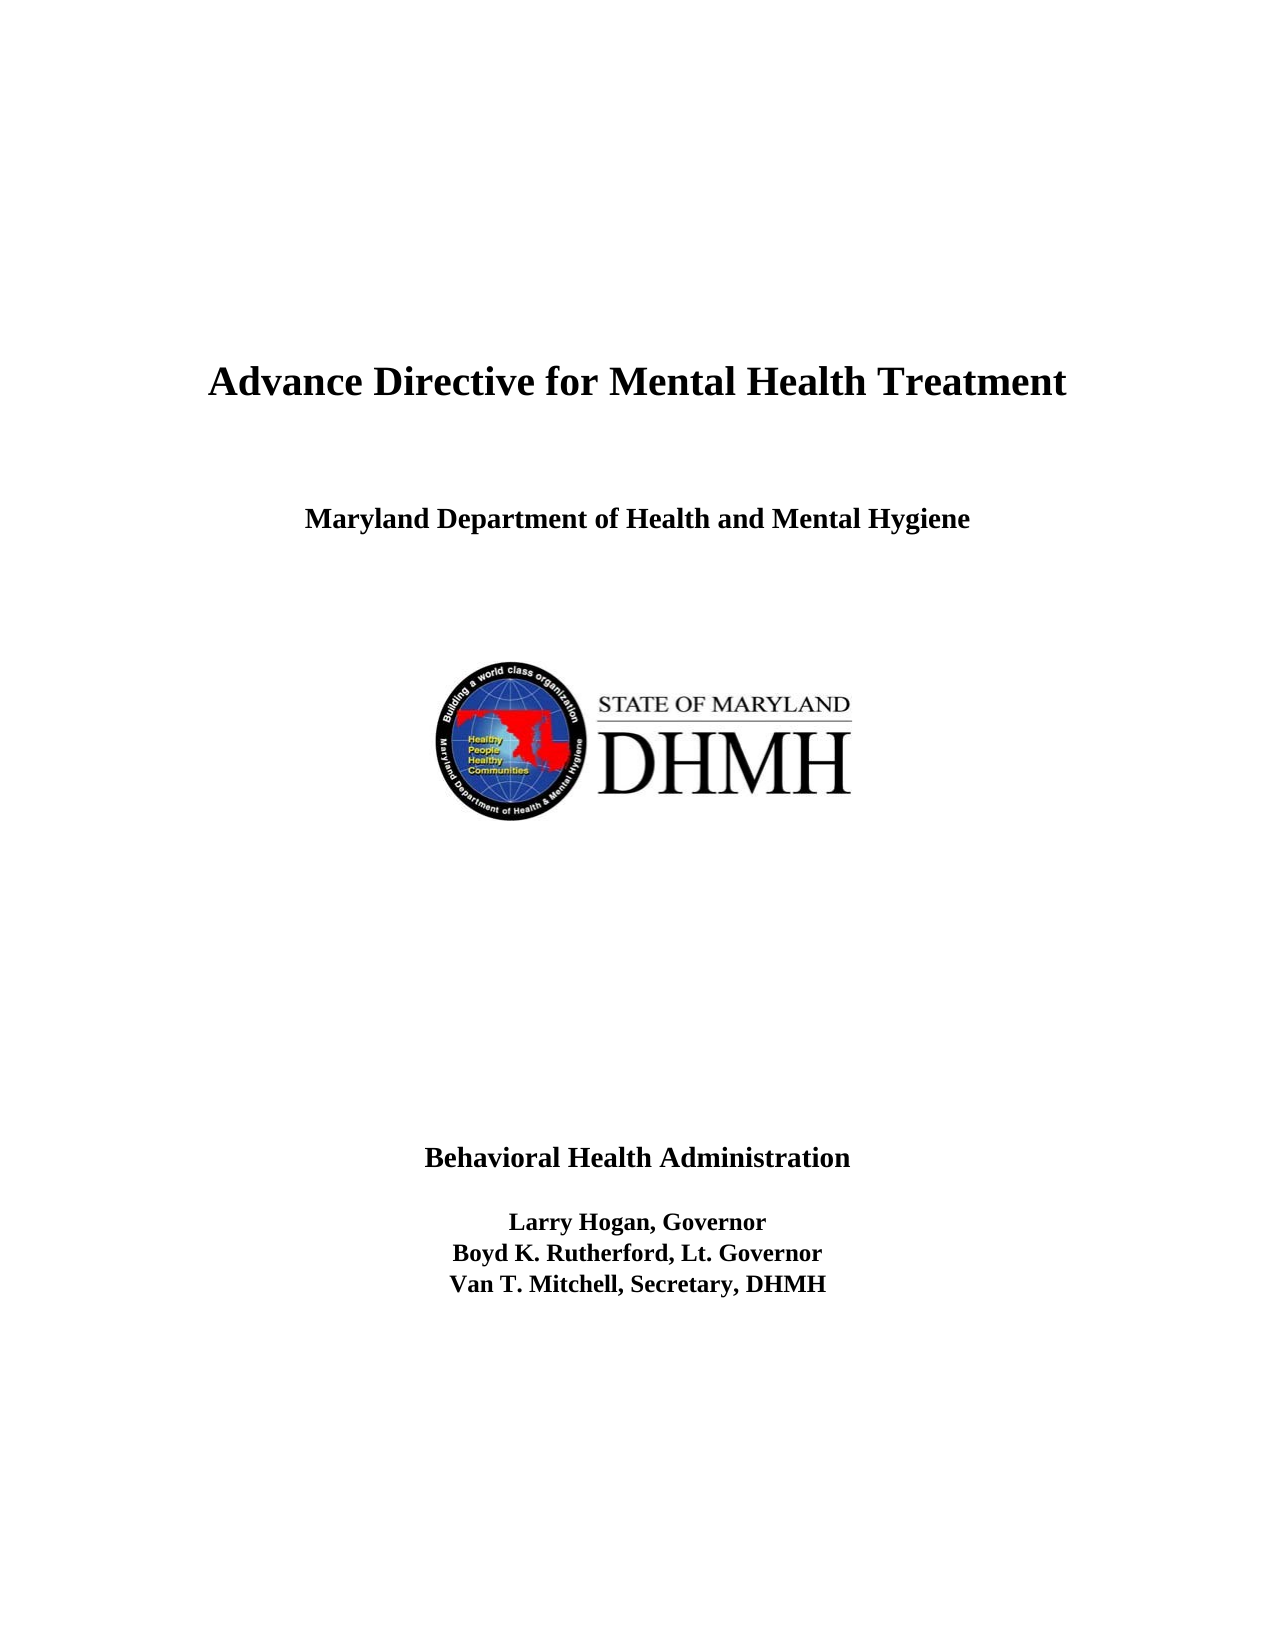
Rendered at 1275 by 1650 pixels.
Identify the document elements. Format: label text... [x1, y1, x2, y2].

text Boyd K. Rutherford, Lt. Governor [187, 1238, 1087, 1267]
text Van T. Mitchell, Secretary, DHMH [187, 1269, 1087, 1298]
text Behavioral Health Administration [187, 1140, 1087, 1174]
picture [429, 661, 853, 826]
text Maryland Department of Health and Mental Hygiene [187, 501, 1087, 535]
text Larry Hogan, Governor [187, 1207, 1087, 1236]
text Advance Directive for Mental Health Treatment [208, 357, 1087, 404]
